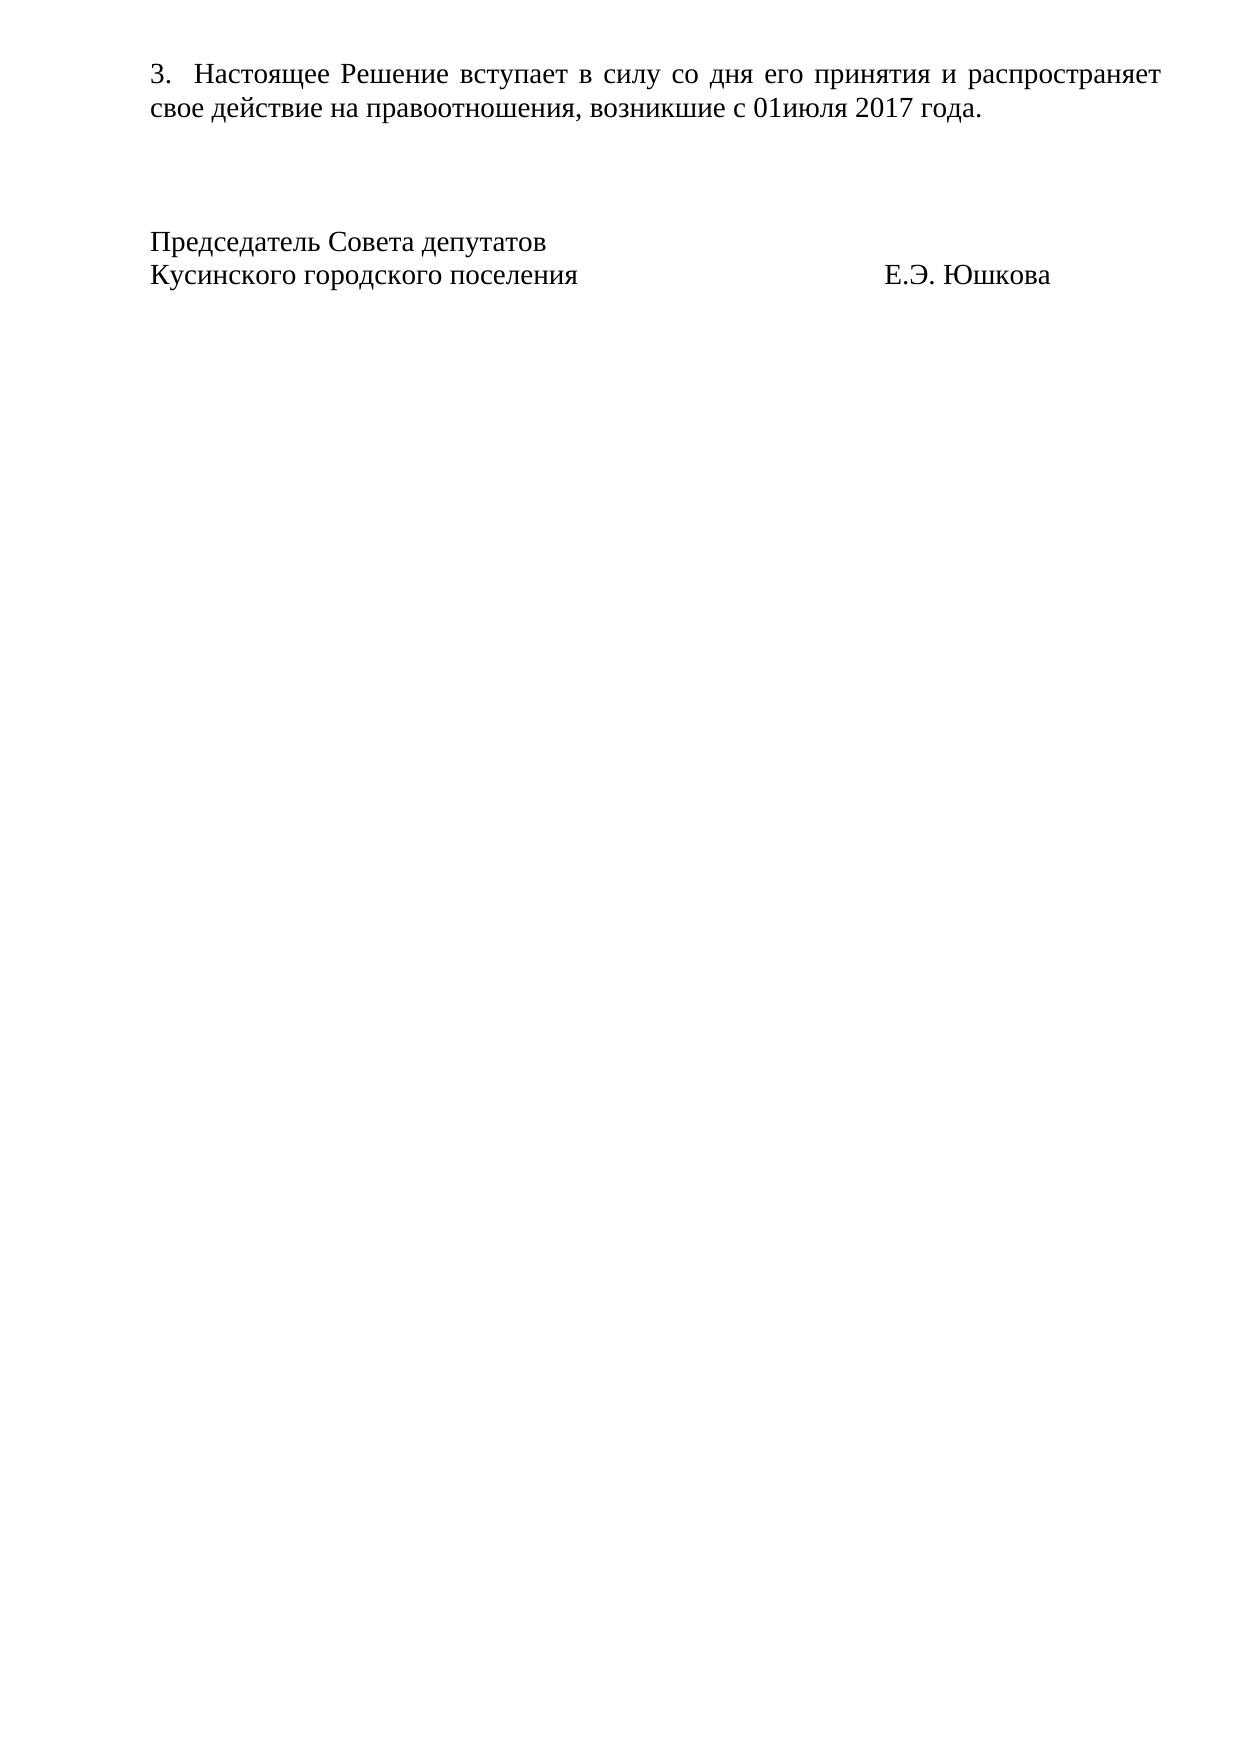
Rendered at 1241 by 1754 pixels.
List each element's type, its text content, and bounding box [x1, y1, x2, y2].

text Председатель Совета депутатов [150, 224, 1162, 257]
list Настоящее Решение вступает в силу со дня его принятия и распространяет свое действие на правоотношения, возникшие с 01июля 2017 года. [150, 56, 1162, 123]
text Кусинского городского поселения Е.Э. Юшкова [150, 257, 1162, 291]
